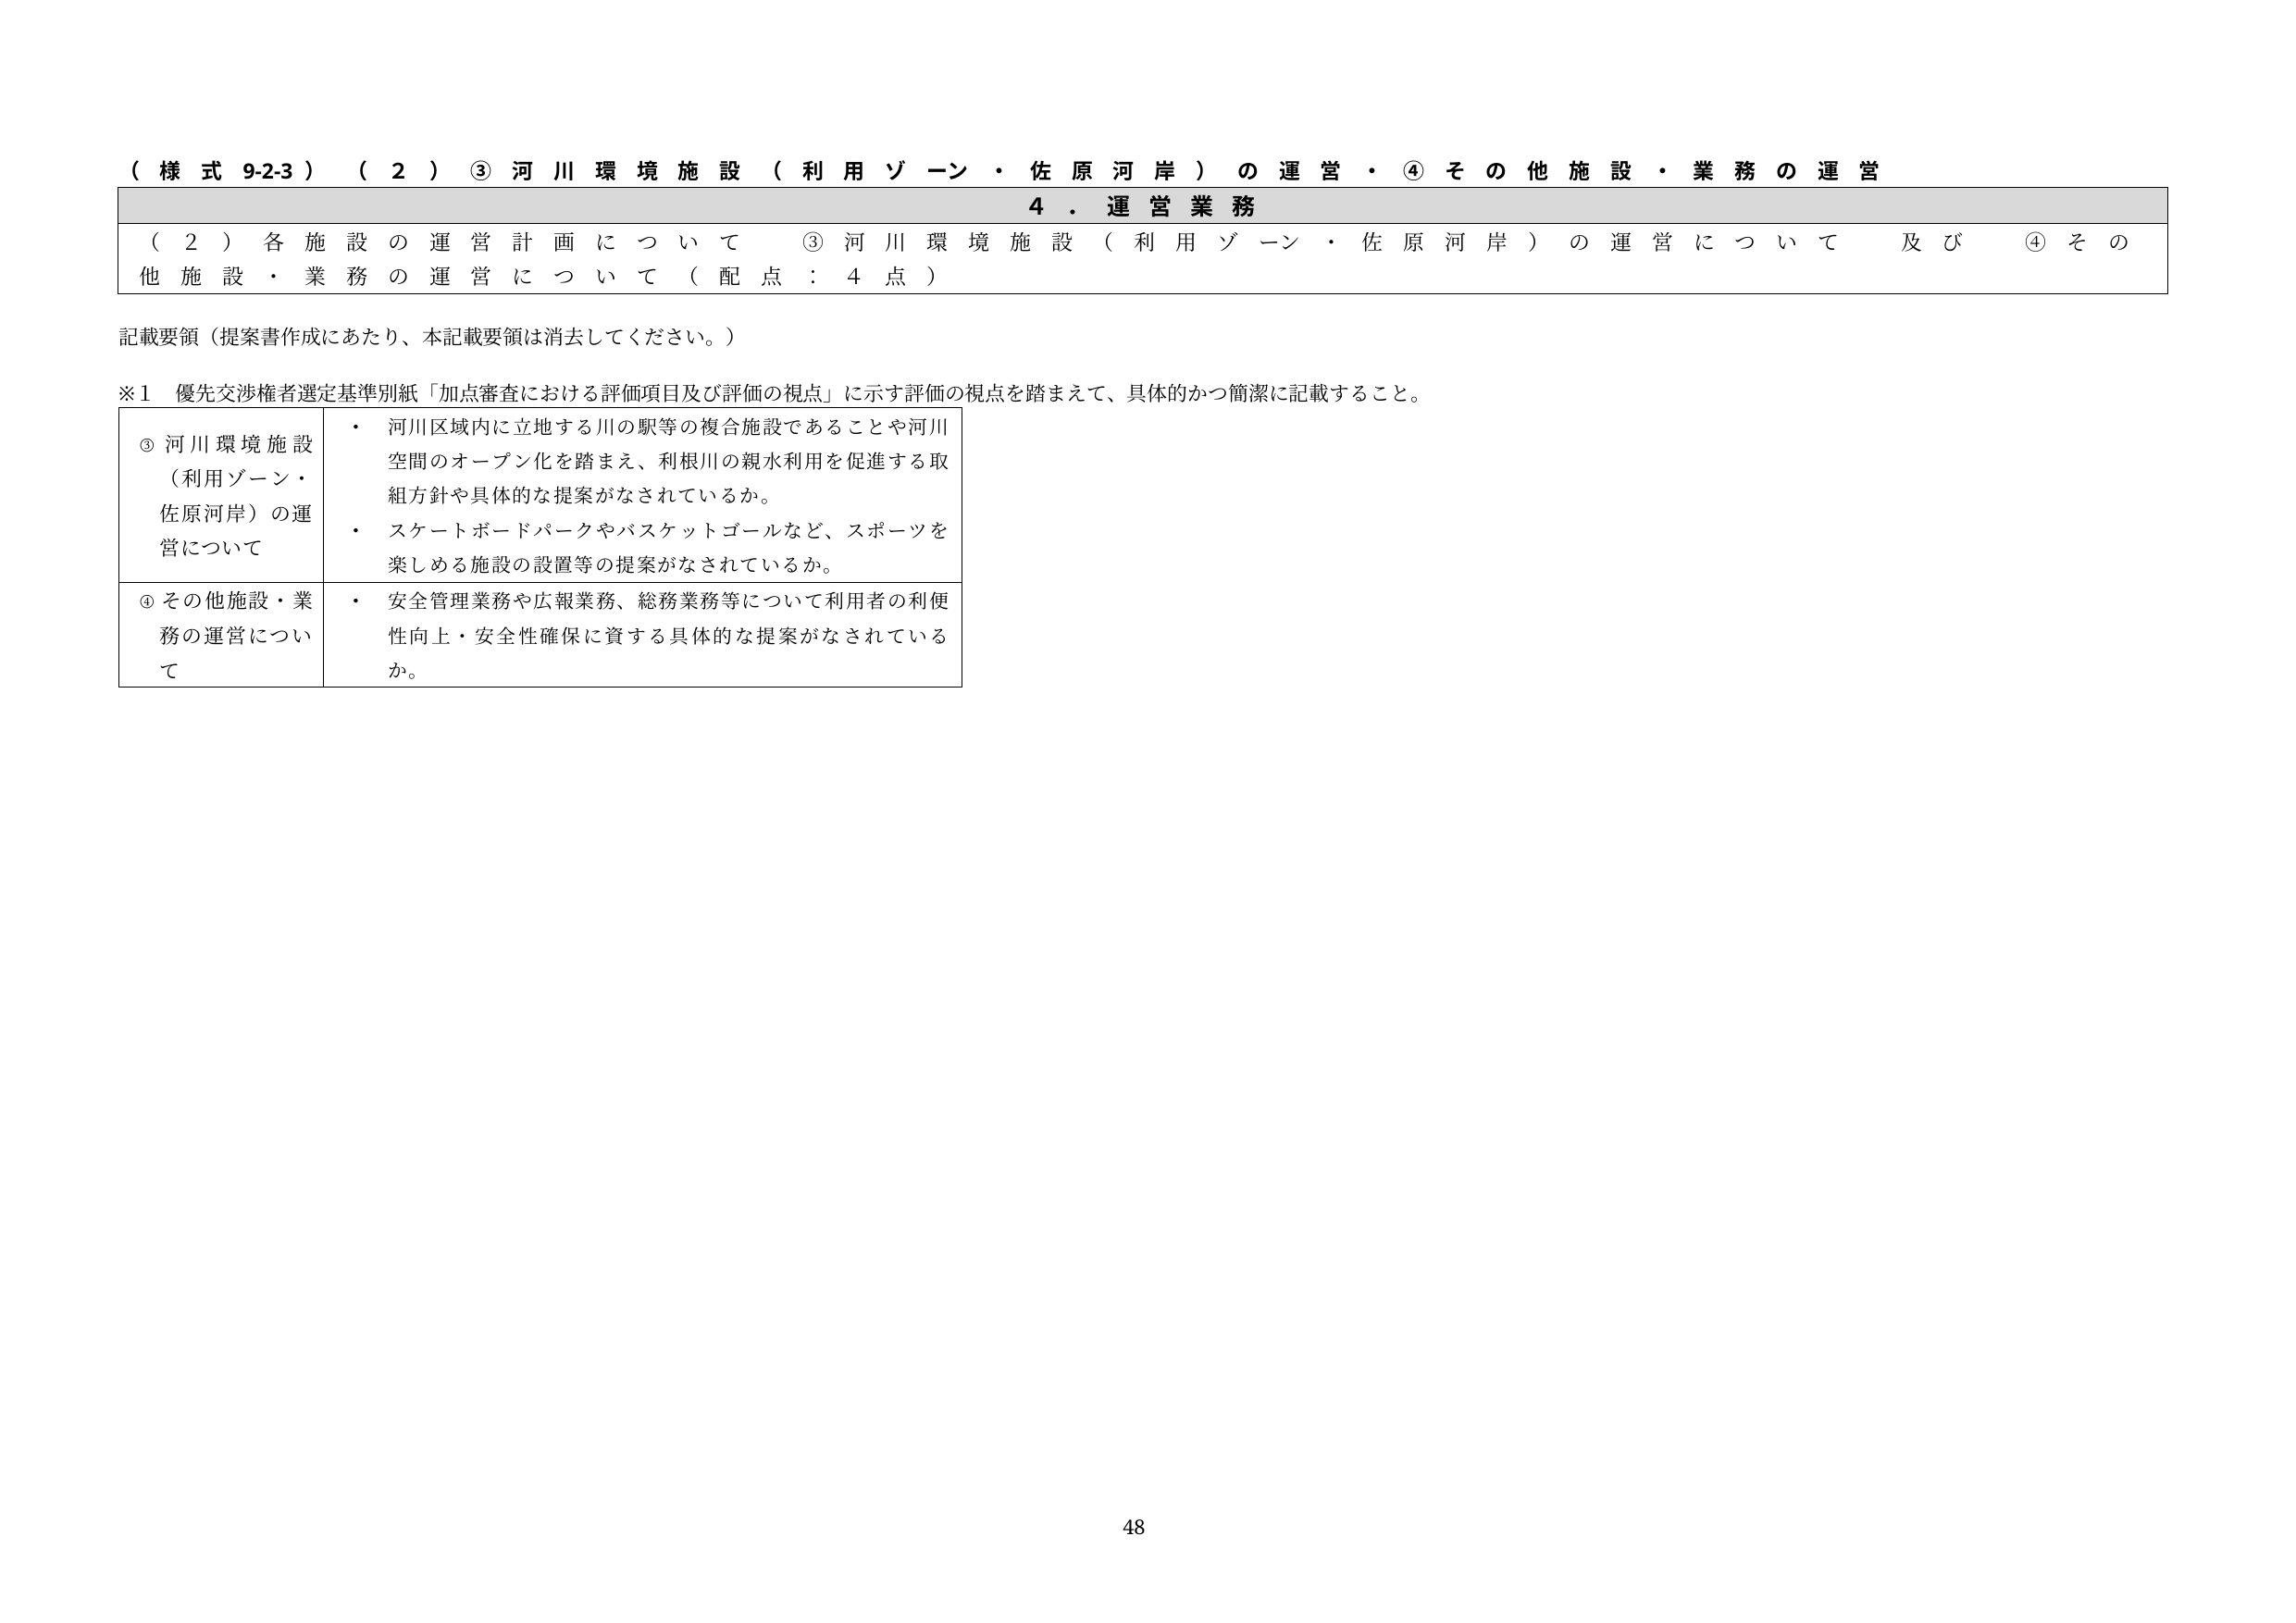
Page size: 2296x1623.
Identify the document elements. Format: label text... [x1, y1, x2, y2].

table_cell （２）各施設の運営計画について ③河川環境施設（利用ゾーン・佐原河岸）の運営について 及び ④その他施設・業務の運営について（配点：４点） [118, 224, 2167, 293]
text ※１ 優先交渉権者選定基準別紙「加点審査における評価項目及び評価の視点」に示す評価の視点を踏まえて、具体的かつ簡潔に記載すること。 [118, 378, 2150, 407]
table_header 河川区域内に立地する川の駅等の複合施設であることや河川空間のオープン化を踏まえ、利根川の親水利用を促進する取組方針や具体的な提案がなされているか。 スケートボードパークやバスケットゴールなど、スポーツを楽しめる施設の設置等の提案がなされているか。 [324, 408, 962, 582]
subtitle （様式9-2-3）（２）③河川環境施設（利用ゾーン・佐原河岸）の運営・④その他施設・業務の運営 [118, 152, 2150, 187]
text 記載要領（提案書作成にあたり、本記載要領は消去してください。） [118, 321, 2150, 351]
table_header ③河川環境施設（利用ゾーン・佐原河岸）の運営について [119, 408, 323, 582]
table_cell ④その他施設・業務の運営について [119, 583, 323, 687]
table_header ４．運営業務 [118, 188, 2167, 223]
table_cell 安全管理業務や広報業務、総務業務等について利用者の利便性向上・安全性確保に資する具体的な提案がなされているか。 [324, 583, 962, 687]
